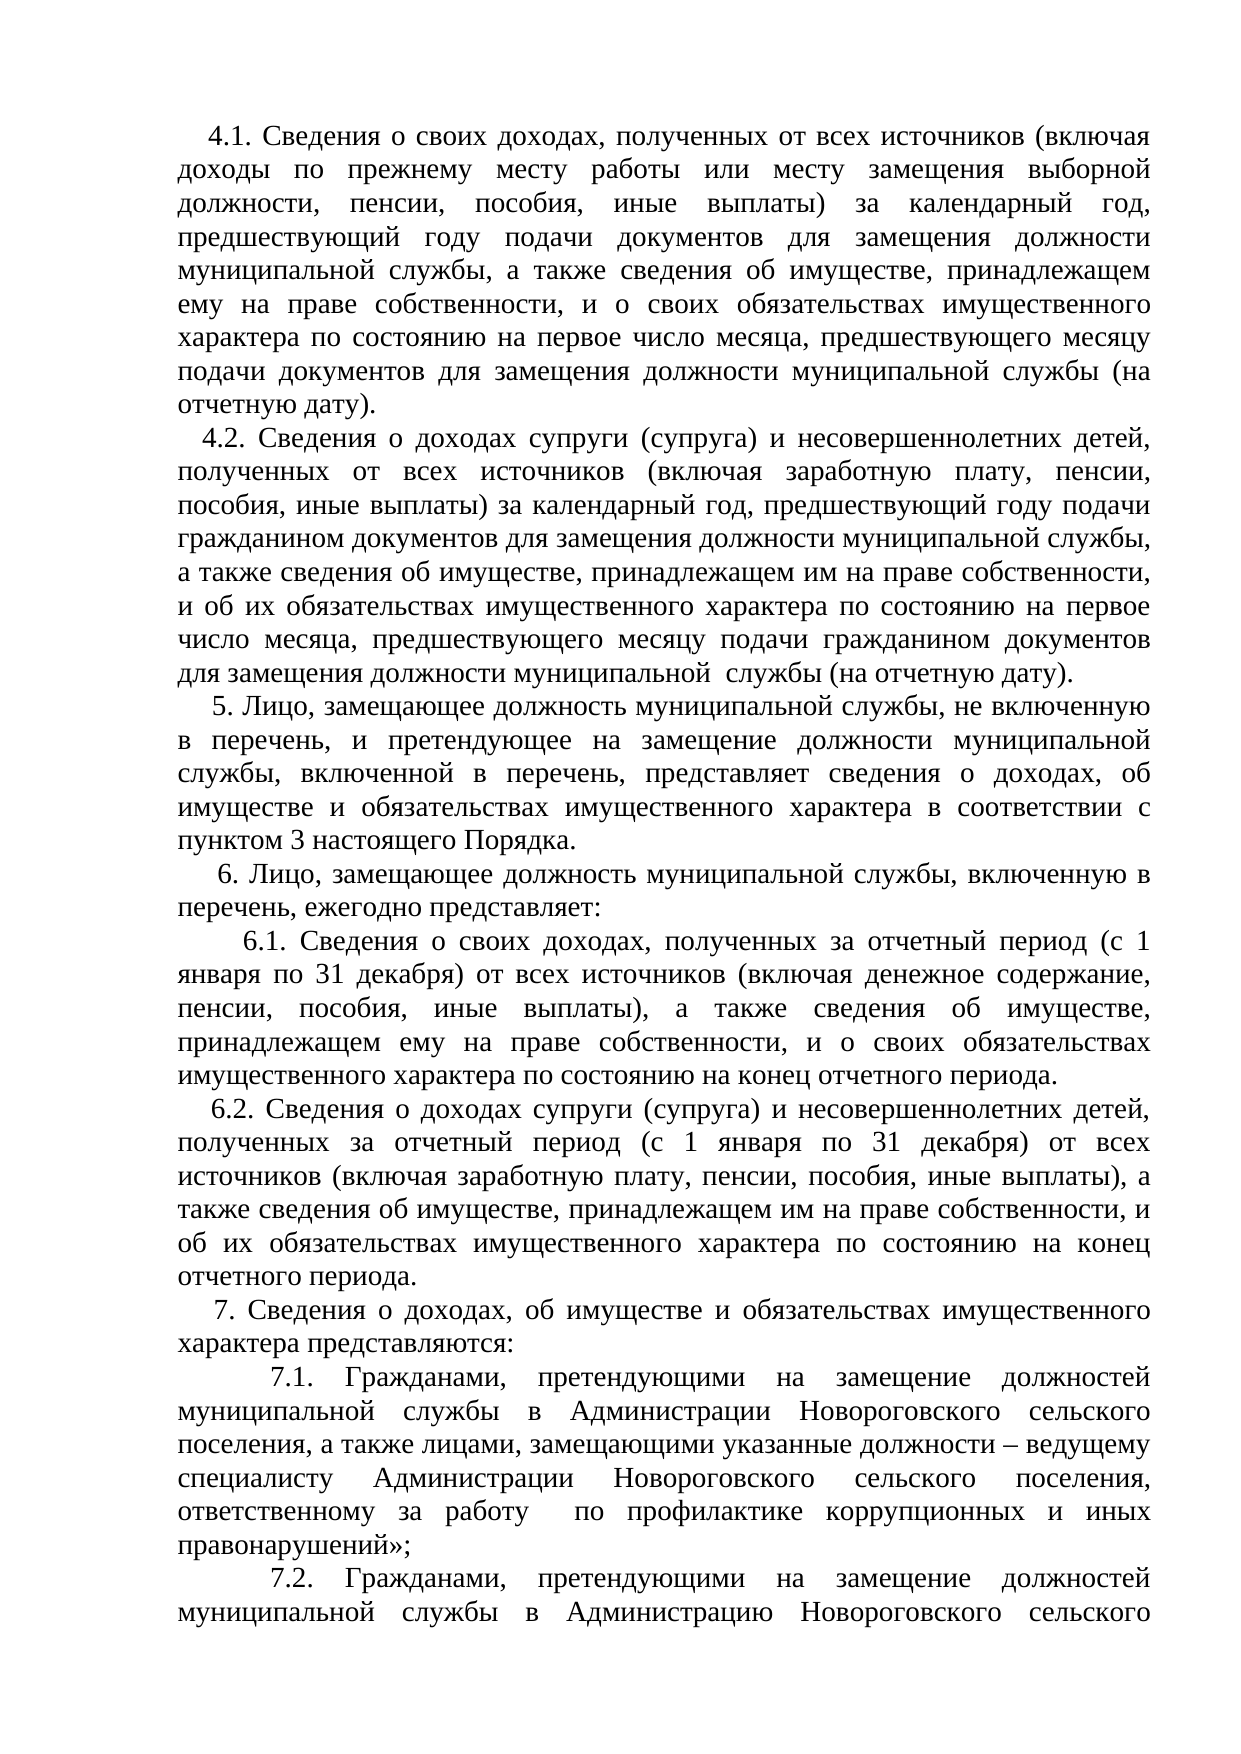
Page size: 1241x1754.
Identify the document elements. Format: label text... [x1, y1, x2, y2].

text 7.1. Гражданами, претендующими на замещение должностей муниципальной службы в Администрации Новороговского сельского поселения, а также лицами, замещающими указанные должности – ведущему специалисту Администрации Новороговского сельского поселения, ответственному за работу по профилактике коррупционных и иных правонарушений»; [177, 1359, 1152, 1560]
text 6.2. Сведения о доходах супруги (супруга) и несовершеннолетних детей, полученных за отчетный период (с 1 января по 31 декабря) от всех источников (включая заработную плату, пенсии, пособия, иные выплаты), а также сведения об имуществе, принадлежащем им на праве собственности, и об их обязательствах имущественного характера по состоянию на конец отчетного периода. [177, 1091, 1152, 1292]
text 4.1. Сведения о своих доходах, полученных от всех источников (включая доходы по прежнему месту работы или месту замещения выборной должности, пенсии, пособия, иные выплаты) за календарный год, предшествующий году подачи документов для замещения должности муниципальной службы, а также сведения об имуществе, принадлежащем ему на праве собственности, и о своих обязательствах имущественного характера по состоянию на первое число месяца, предшествующего месяцу подачи документов для замещения должности муниципальной службы (на отчетную дату). [177, 118, 1152, 420]
text 4.2. Сведения о доходах супруги (супруга) и несовершеннолетних детей, полученных от всех источников (включая заработную плату, пенсии, пособия, иные выплаты) за календарный год, предшествующий году подачи гражданином документов для замещения должности муниципальной службы, а также сведения об имуществе, принадлежащем им на праве собственности, и об их обязательствах имущественного характера по состоянию на первое число месяца, предшествующего месяцу подачи гражданином документов для замещения должности муниципальной службы (на отчетную дату). [177, 420, 1152, 688]
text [177, 1560, 1152, 1627]
text 6. Лицо, замещающее должность муниципальной службы, включенную в перечень, ежегодно представляет: [177, 856, 1152, 923]
text 7. Сведения о доходах, об имуществе и обязательствах имущественного характера представляются: [177, 1292, 1152, 1359]
text 6.1. Сведения о своих доходах, полученных за отчетный период (с 1 января по 31 декабря) от всех источников (включая денежное содержание, пенсии, пособия, иные выплаты), а также сведения об имуществе, принадлежащем ему на праве собственности, и о своих обязательствах имущественного характера по состоянию на конец отчетного периода. [177, 923, 1152, 1091]
text 5. Лицо, замещающее должность муниципальной службы, не включенную в перечень, и претендующее на замещение должности муниципальной службы, включенной в перечень, представляет сведения о доходах, об имуществе и обязательствах имущественного характера в соответствии с пунктом 3 настоящего Порядка. [177, 688, 1152, 856]
